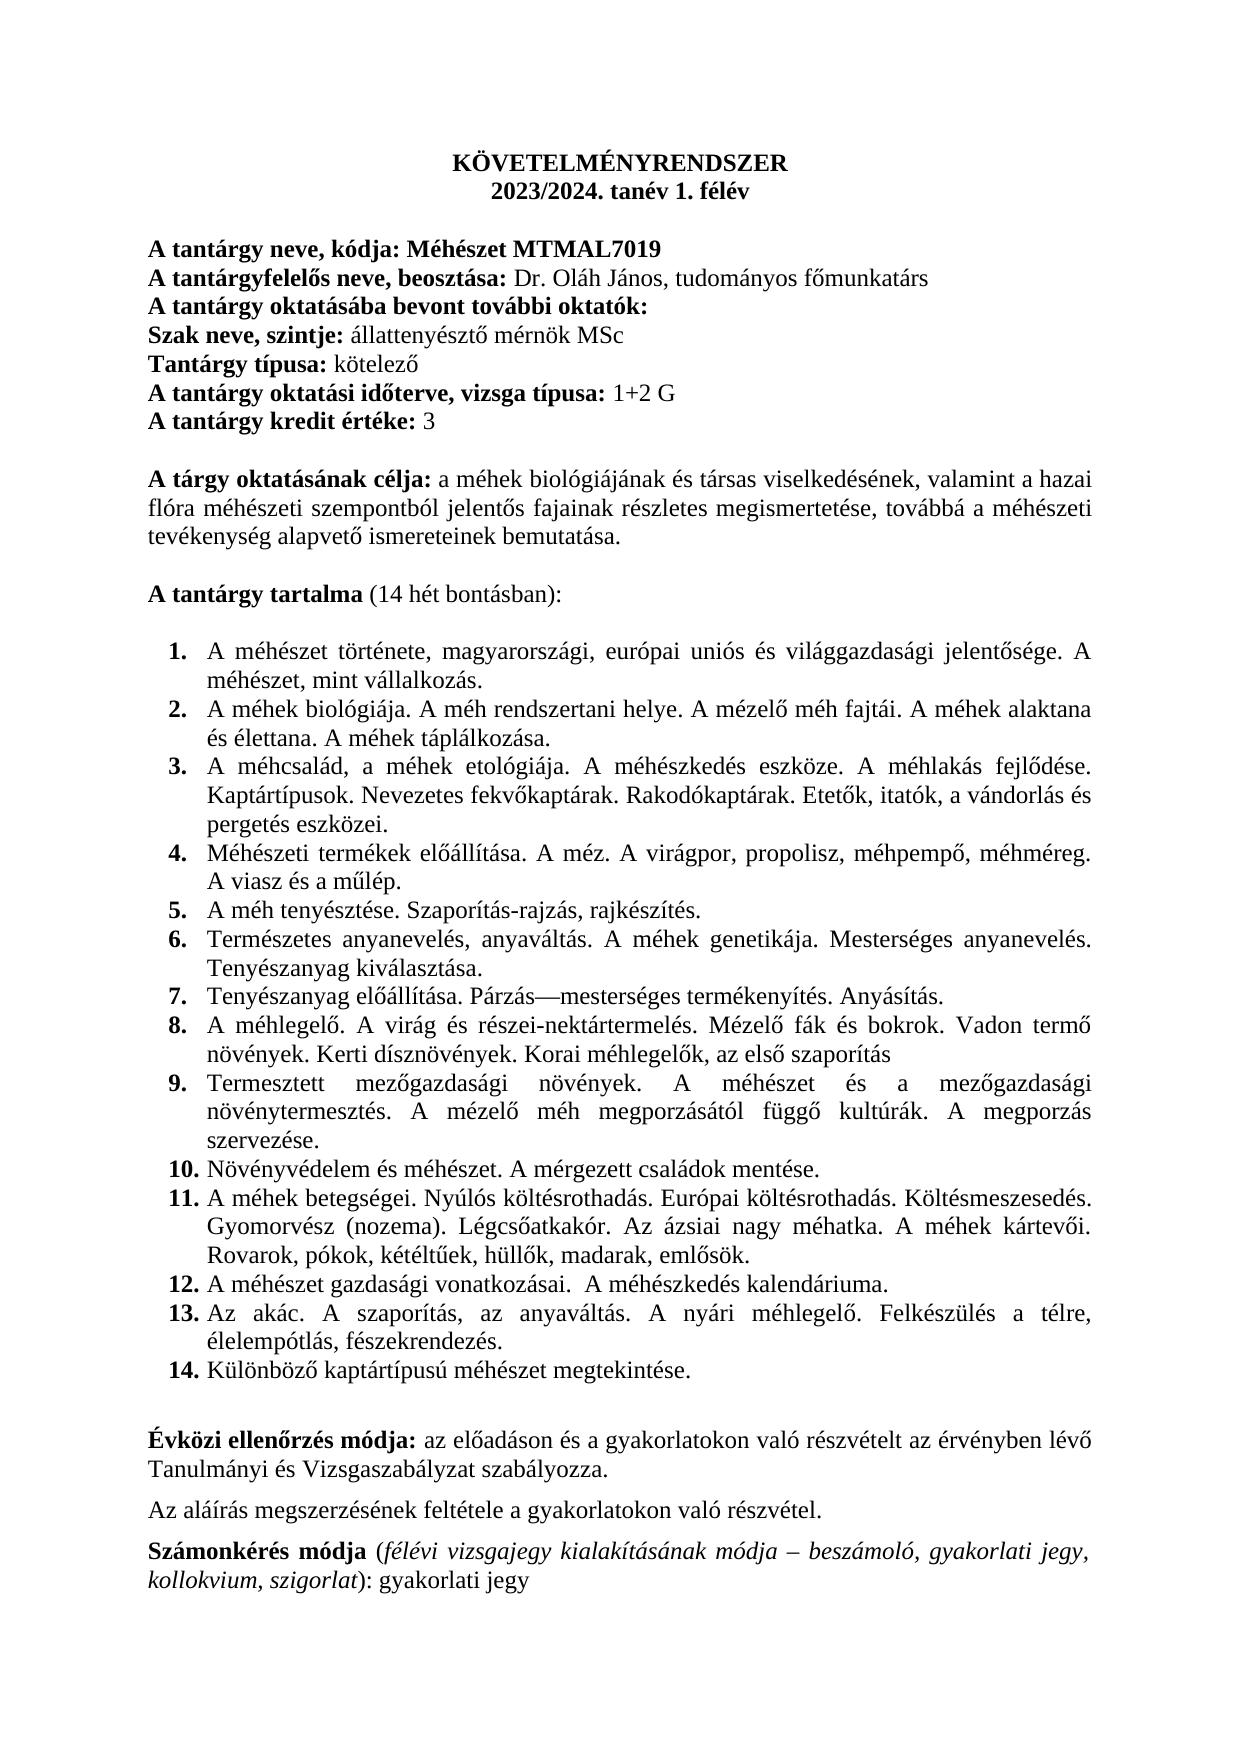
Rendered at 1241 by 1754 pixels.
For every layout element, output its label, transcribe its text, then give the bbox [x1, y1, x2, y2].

list Természetes anyanevelés, anyaváltás. A méhek genetikája. Mesterséges anyanevelés. Tenyészanyag kiválasztása. [168, 924, 1093, 981]
list A méhlegelő. A virág és részei-nektártermelés. Mézelő fák és bokrok. Vadon termő növények. Kerti dísznövények. Korai méhlegelők, az első szaporítás [168, 1010, 1093, 1068]
text 2023/2024. tanév 1. félév [148, 176, 1093, 205]
list Tenyészanyag előállítása. Párzás—mesterséges termékenyítés. Anyásítás. [168, 981, 1093, 1010]
text Tantárgy típusa: kötelező [148, 349, 1093, 378]
text A tantárgy kredit értéke: 3 [148, 406, 1093, 435]
list A méhek betegségei. Nyúlós költésrothadás. Európai költésrothadás. Költésmeszesedés. Gyomorvész (nozema). Légcsőatkakór. Az ázsiai nagy méhatka. A méhek kártevői. Rovarok, pókok, kétéltűek, hüllők, madarak, emlősök. [168, 1183, 1093, 1269]
list Az akác. A szaporítás, az anyaváltás. A nyári méhlegelő. Felkészülés a télre, élelempótlás, fészekrendezés. [168, 1298, 1093, 1355]
text Az aláírás megszerzésének feltétele a gyakorlatokon való részvétel. [148, 1495, 1093, 1524]
list A méhek biológiája. A méh rendszertani helye. A mézelő méh fajtái. A méhek alaktana és élettana. A méhek táplálkozása. [168, 694, 1093, 751]
text A tantárgy neve, kódja: Méhészet MTMAL7019 [148, 234, 1093, 263]
text A tantárgy oktatásába bevont további oktatók: [148, 291, 1093, 320]
text A tantárgyfelelős neve, beosztása: Dr. Oláh János, tudományos főmunkatárs [148, 263, 1093, 291]
list Termesztett mezőgazdasági növények. A méhészet és a mezőgazdasági növénytermesztés. A mézelő méh megporzásától függő kultúrák. A megporzás szervezése. [168, 1068, 1093, 1154]
list A méh tenyésztése. Szaporítás-rajzás, rajkészítés. [168, 895, 1093, 924]
list A méhészet gazdasági vonatkozásai. A méhészkedés kalendáriuma. [168, 1269, 1093, 1298]
text Évközi ellenőrzés módja: az előadáson és a gyakorlatokon való részvételt az érvényben lévő Tanulmányi és Vizsgaszabályzat szabályozza. [148, 1425, 1093, 1483]
text Számonkérés módja (félévi vizsgajegy kialakításának módja – beszámoló, gyakorlati jegy, kollokvium, szigorlat): gyakorlati jegy [148, 1536, 1093, 1594]
text A tantárgy tartalma (14 hét bontásban): [148, 579, 1093, 608]
list A méhészet története, magyarországi, európai uniós és világgazdasági jelentősége. A méhészet, mint vállalkozás. [168, 636, 1093, 694]
text KÖVETELMÉNYRENDSZER [148, 148, 1093, 176]
text Szak neve, szintje: állattenyésztő mérnök MSc [148, 320, 1093, 349]
list Méhészeti termékek előállítása. A méz. A virágpor, propolisz, méhpempő, méhméreg. A viasz és a műlép. [168, 838, 1093, 895]
list A méhcsalád, a méhek etológiája. A méhészkedés eszköze. A méhlakás fejlődése. Kaptártípusok. Nevezetes fekvőkaptárak. Rakodókaptárak. Etetők, itatók, a vándorlás és pergetés eszközei. [168, 751, 1093, 838]
text A tantárgy oktatási időterve, vizsga típusa: 1+2 G [148, 378, 1093, 406]
list Növényvédelem és méhészet. A mérgezett családok mentése. [168, 1154, 1093, 1183]
list Különböző kaptártípusú méhészet megtekintése. [168, 1355, 1093, 1384]
text A tárgy oktatásának célja: a méhek biológiájának és társas viselkedésének, valamint a hazai flóra méhészeti szempontból jelentős fajainak részletes megismertetése, továbbá a méhészeti tevékenység alapvető ismereteinek bemutatása. [148, 464, 1093, 550]
